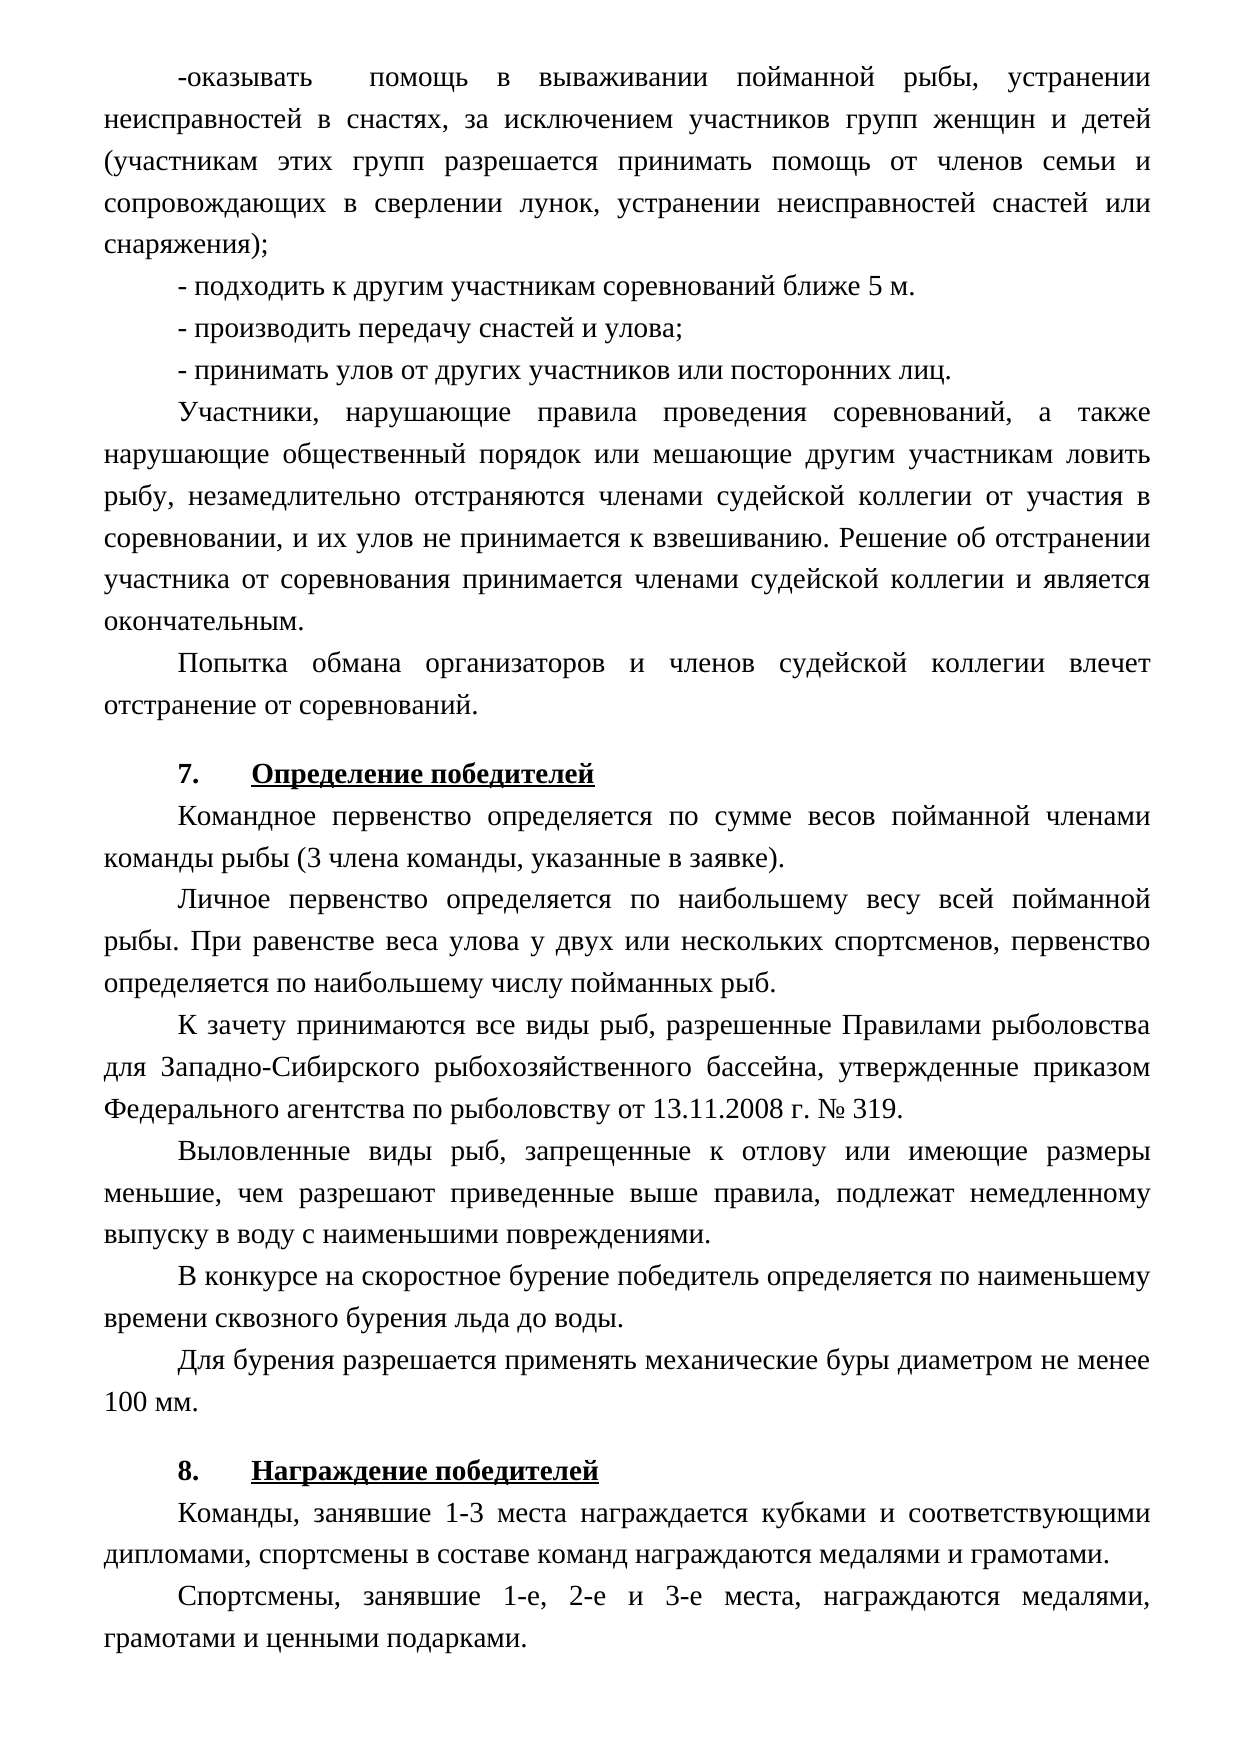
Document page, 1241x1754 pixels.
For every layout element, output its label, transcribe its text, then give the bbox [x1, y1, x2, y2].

text Участники, нарушающие правила проведения соревнований, а также нарушающие общественный порядок или мешающие другим участникам ловить рыбу, незамедлительно отстраняются членами судейской коллегии от участия в соревновании, и их улов не принимается к взвешиванию. Решение об отстранении участника от соревнования принимается членами судейской коллегии и является окончательным. [103, 394, 1152, 637]
text К зачету принимаются все виды рыб, разрешенные Правилами рыболовства для Западно-Сибирского рыбохозяйственного бассейна, утвержденные приказом Федерального агентства по рыболовству от 13.11.2008 г. № 319. [103, 1007, 1152, 1124]
list Награждение победителей [103, 1453, 1152, 1486]
text Личное первенство определяется по наибольшему весу всей пойманной рыбы. При равенстве веса улова у двух или нескольких спортсменов, первенство определяется по наибольшему числу пойманных рыб. [103, 882, 1152, 999]
text Выловленные виды рыб, запрещенные к отлову или имеющие размеры меньшие, чем разрешают приведенные выше правила, подлежат немедленному выпуску в воду с наименьшими повреждениями. [103, 1133, 1152, 1250]
text - принимать улов от других участников или посторонних лиц. [103, 352, 1152, 386]
text - подходить к другим участникам соревнований ближе 5 м. [103, 268, 1152, 302]
text Командное первенство определяется по сумме весов пойманной членами команды рыбы (3 члена команды, указанные в заявке). [103, 798, 1152, 873]
text - производить передачу снастей и улова; [103, 310, 1152, 344]
text Попытка обмана организаторов и членов судейской коллегии влечет отстранение от соревнований. [103, 645, 1152, 721]
text В конкурсе на скоростное бурение победитель определяется по наименьшему времени сквозного бурения льда до воды. [103, 1258, 1152, 1334]
text -оказывать помощь в вываживании пойманной рыбы, устранении неисправностей в снастях, за исключением участников групп женщин и детей (участникам этих групп разрешается принимать помощь от членов семьи и сопровождающих в сверлении лунок, устранении неисправностей снастей или снаряжения); [103, 59, 1152, 260]
text Для бурения разрешается применять механические буры диаметром не менее 100 мм. [103, 1342, 1152, 1418]
text Команды, занявшие 1-3 места награждается кубками и соответствующими дипломами, спортсмены в составе команд награждаются медалями и грамотами. [103, 1495, 1152, 1570]
text Спортсмены, занявшие 1-е, 2-е и 3-е места, награждаются медалями, грамотами и ценными подарками. [103, 1578, 1152, 1654]
list Определение победителей [103, 756, 1152, 789]
